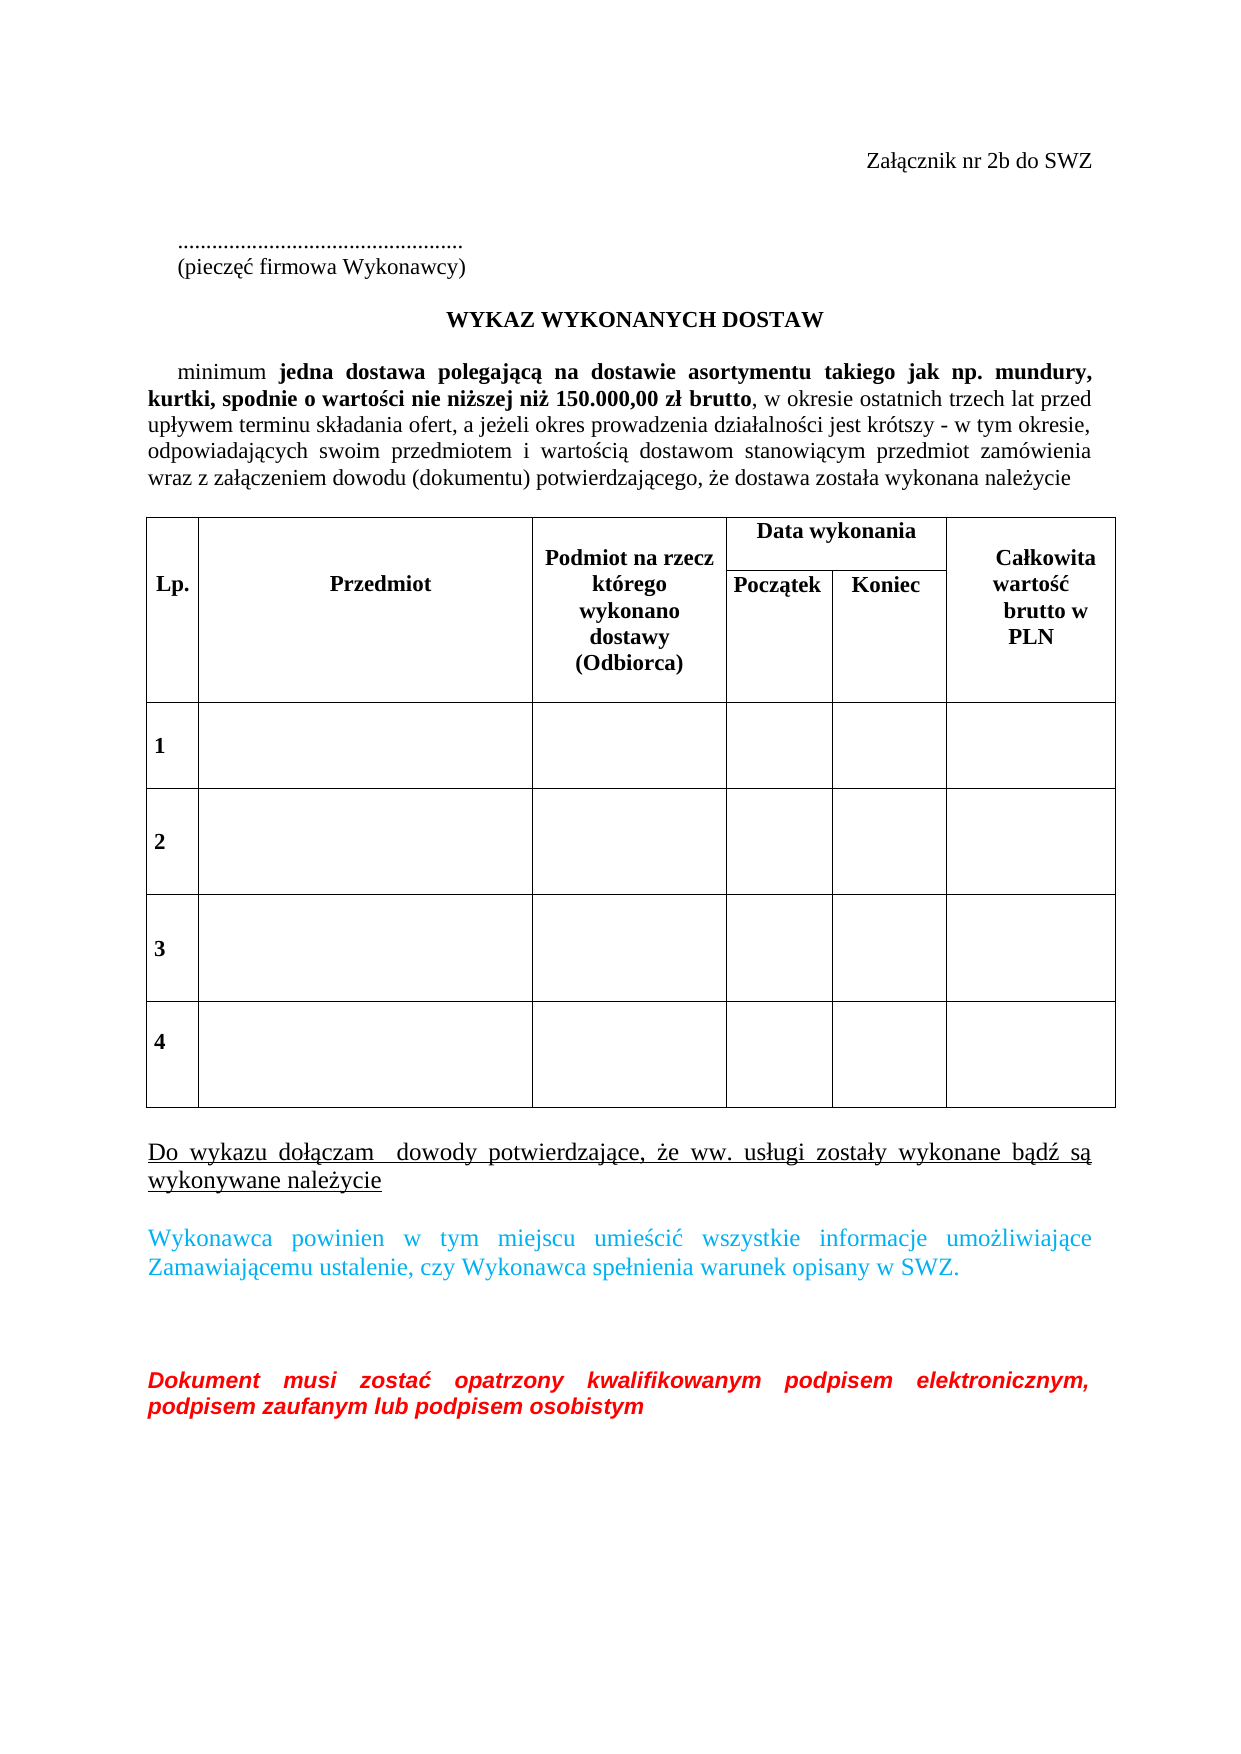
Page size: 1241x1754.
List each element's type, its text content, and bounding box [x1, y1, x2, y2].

table_cell [533, 703, 726, 788]
text minimum jedna dostawa polegającą na dostawie asortymentu takiego jak np. mundury, kurtki, spodnie o wartości nie niższej niż 150.000,00 zł brutto, w okresie ostatnich trzech lat przed upływem terminu składania ofert, a jeżeli okres prowadzenia działalności jest krótszy - w tym okresie, odpowiadających swoim przedmiotem i wartością dostawom stanowiącym przedmiot zamówienia wraz z załączeniem dowodu (dokumentu) potwierdzającego, że dostawa została wykonana należycie [148, 358, 1093, 490]
table_cell [833, 895, 946, 1001]
table_cell [199, 1002, 532, 1107]
table_header Data wykonania [727, 518, 946, 570]
table_cell [947, 895, 1115, 1001]
table_cell [727, 895, 832, 1001]
text (pieczęć firmowa Wykonawcy) [148, 253, 1093, 279]
text WYKAZ WYKONANYCH DOSTAW [148, 306, 1093, 332]
table_cell [833, 789, 946, 894]
table_cell [533, 1002, 726, 1107]
text Do wykazu dołączam dowody potwierdzające, że ww. usługi zostały wykonane bądź są wykonywane należycie [148, 1137, 1093, 1194]
table_cell [833, 703, 946, 788]
table_cell [947, 1002, 1115, 1107]
table_cell [727, 789, 832, 894]
table_cell [727, 703, 832, 788]
table_cell [199, 789, 532, 894]
table_cell 2 [147, 789, 198, 894]
text Załącznik nr 2b do SWZ [148, 148, 1093, 174]
table_cell Koniec [833, 571, 946, 702]
table_cell Początek [727, 571, 832, 702]
table_cell [947, 703, 1115, 788]
table_header Podmiot na rzecz którego wykonano dostawy (Odbiorca) [533, 518, 726, 702]
table_cell [533, 789, 726, 894]
table_cell 4 [147, 1002, 198, 1107]
table_header Lp. [147, 518, 198, 702]
table_cell 1 [147, 703, 198, 788]
table_cell [833, 1002, 946, 1107]
text Wykonawca powinien w tym miejscu umieścić wszystkie informacje umożliwiające Zamawiającemu ustalenie, czy Wykonawca spełnienia warunek opisany w SWZ. [148, 1223, 1093, 1281]
text Dokument musi zostać opatrzony kwalifikowanym podpisem elektronicznym, podpisem zaufanym lub podpisem osobistym [148, 1367, 1093, 1419]
table_header Całkowita wartość brutto w PLN [947, 518, 1115, 702]
table_cell [199, 703, 532, 788]
table_cell 3 [147, 895, 198, 1001]
table_cell [533, 895, 726, 1001]
table_cell [727, 1002, 832, 1107]
table_header Przedmiot [199, 518, 532, 702]
text .................................................. [148, 227, 1093, 253]
table_cell [199, 895, 532, 1001]
table_cell [947, 789, 1115, 894]
